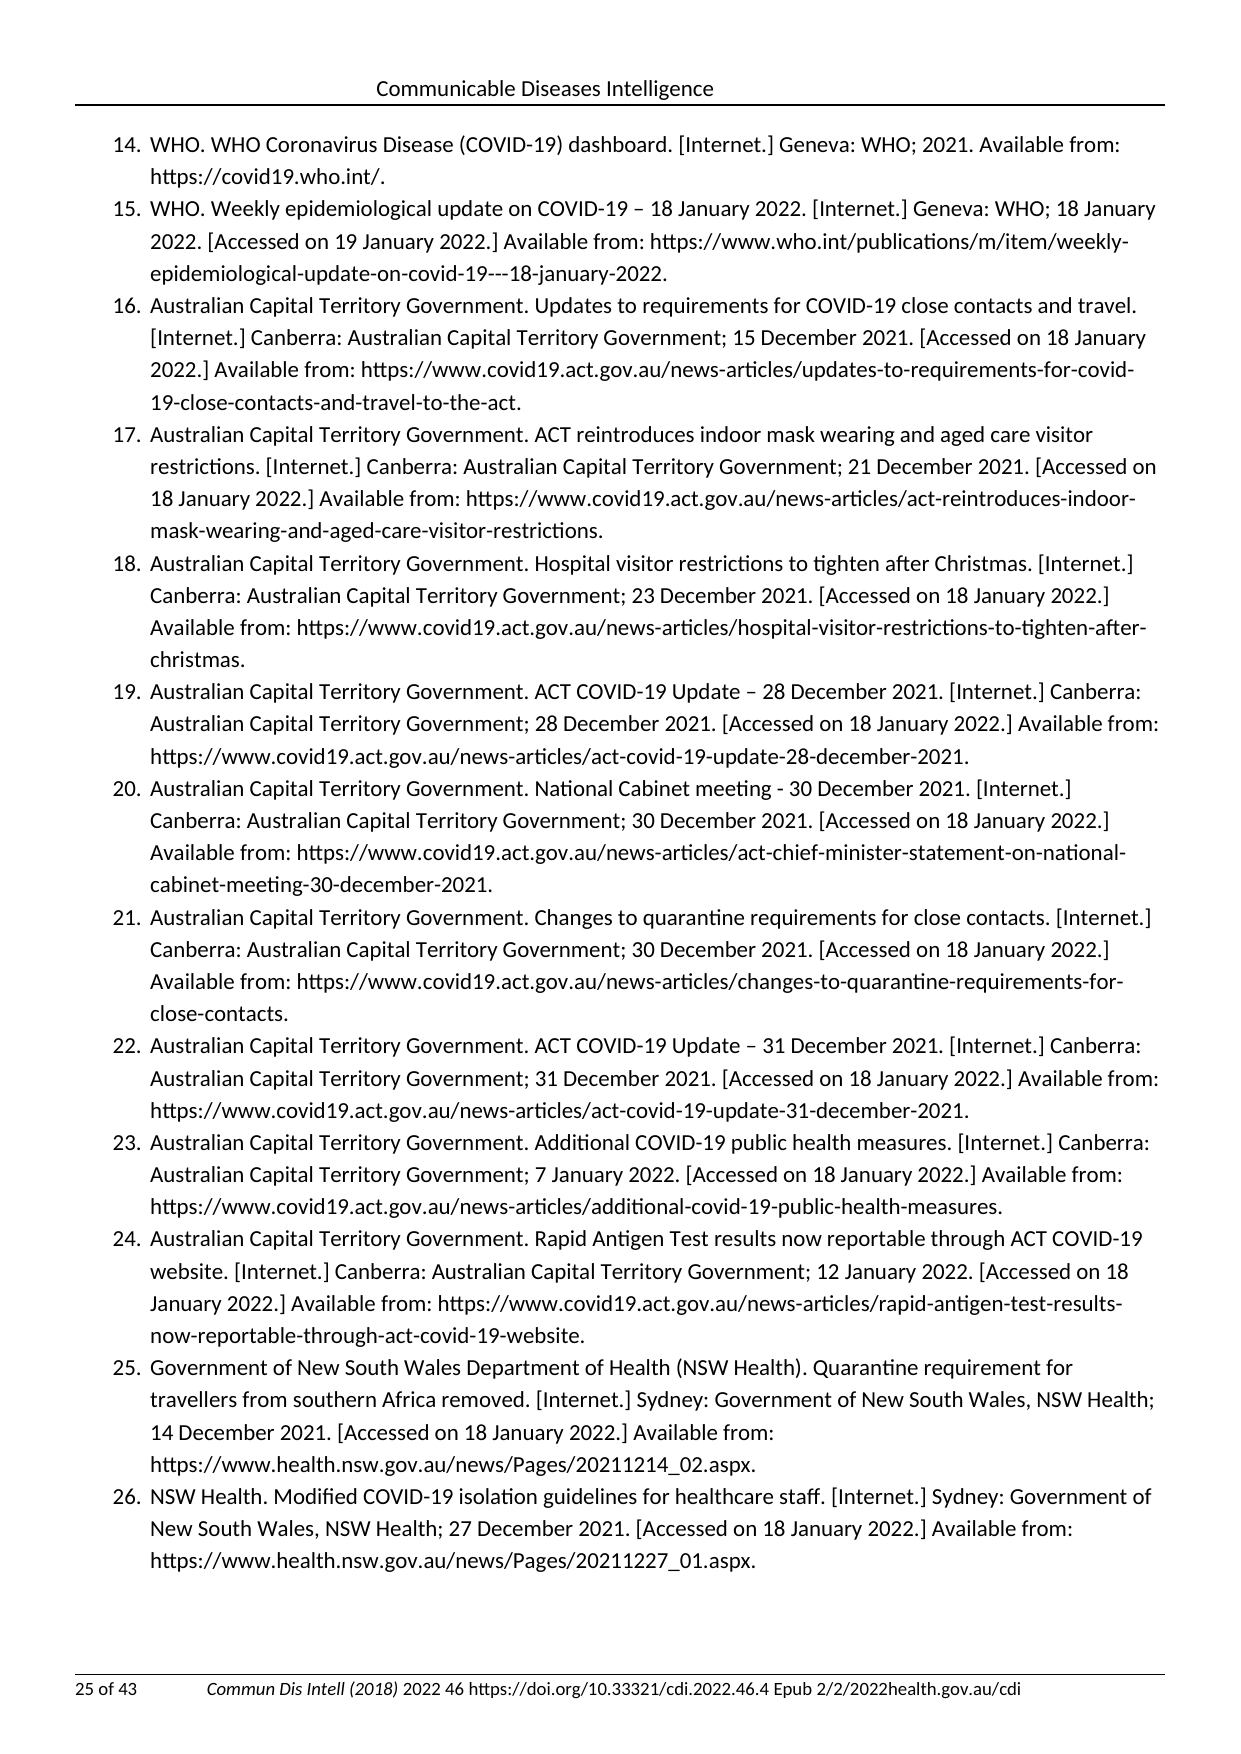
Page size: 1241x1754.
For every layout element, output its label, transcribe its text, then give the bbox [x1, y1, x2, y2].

list Australian Capital Territory Government. Rapid Antigen Test results now reportable through ACT COVID-19 website. [Internet.] Canberra: Australian Capital Territory Government; 12 January 2022. [Accessed on 18 January 2022.] Available from: https://www.covid19.act.gov.au/news-articles/rapid-antigen-test-results-now-reportable-through-act-covid-19-website. [112, 1224, 1165, 1349]
list Australian Capital Territory Government. Hospital visitor restrictions to tighten after Christmas. [Internet.] Canberra: Australian Capital Territory Government; 23 December 2021. [Accessed on 18 January 2022.] Available from: https://www.covid19.act.gov.au/news-articles/hospital-visitor-restrictions-to-tighten-after-christmas. [112, 549, 1165, 673]
list Australian Capital Territory Government. National Cabinet meeting - 30 December 2021. [Internet.] Canberra: Australian Capital Territory Government; 30 December 2021. [Accessed on 18 January 2022.] Available from: https://www.covid19.act.gov.au/news-articles/act-chief-minister-statement-on-national-cabinet-meeting-30-december-2021. [112, 774, 1165, 898]
list Australian Capital Territory Government. Updates to requirements for COVID-19 close contacts and travel. [Internet.] Canberra: Australian Capital Territory Government; 15 December 2021. [Accessed on 18 January 2022.] Available from: https://www.covid19.act.gov.au/news-articles/updates-to-requirements-for-covid-19-close-contacts-and-travel-to-the-act. [112, 291, 1165, 416]
list Australian Capital Territory Government. ACT reintroduces indoor mask wearing and aged care visitor restrictions. [Internet.] Canberra: Australian Capital Territory Government; 21 December 2021. [Accessed on 18 January 2022.] Available from: https://www.covid19.act.gov.au/news-articles/act-reintroduces-indoor-mask-wearing-and-aged-care-visitor-restrictions. [112, 420, 1165, 544]
list Australian Capital Territory Government. ACT COVID-19 Update – 31 December 2021. [Internet.] Canberra: Australian Capital Territory Government; 31 December 2021. [Accessed on 18 January 2022.] Available from: https://www.covid19.act.gov.au/news-articles/act-covid-19-update-31-december-2021. [112, 1031, 1165, 1124]
list Australian Capital Territory Government. Additional COVID-19 public health measures. [Internet.] Canberra: Australian Capital Territory Government; 7 January 2022. [Accessed on 18 January 2022.] Available from: https://www.covid19.act.gov.au/news-articles/additional-covid-19-public-health-measures. [112, 1128, 1165, 1220]
list WHO. Weekly epidemiological update on COVID-19 – 18 January 2022. [Internet.] Geneva: WHO; 18 January 2022. [Accessed on 19 January 2022.] Available from: https://www.who.int/publications/m/item/weekly-epidemiological-update-on-covid-19---18-january-2022. [112, 194, 1165, 287]
list Government of New South Wales Department of Health (NSW Health). Quarantine requirement for travellers from southern Africa removed. [Internet.] Sydney: Government of New South Wales, NSW Health; 14 December 2021. [Accessed on 18 January 2022.] Available from: https://www.health.nsw.gov.au/news/Pages/20211214_02.aspx. [112, 1353, 1165, 1478]
list Australian Capital Territory Government. ACT COVID-19 Update – 28 December 2021. [Internet.] Canberra: Australian Capital Territory Government; 28 December 2021. [Accessed on 18 January 2022.] Available from: https://www.covid19.act.gov.au/news-articles/act-covid-19-update-28-december-2021. [112, 677, 1165, 770]
list Australian Capital Territory Government. Changes to quarantine requirements for close contacts. [Internet.] Canberra: Australian Capital Territory Government; 30 December 2021. [Accessed on 18 January 2022.] Available from: https://www.covid19.act.gov.au/news-articles/changes-to-quarantine-requirements-for-close-contacts. [112, 903, 1165, 1027]
list WHO. WHO Coronavirus Disease (COVID-19) dashboard. [Internet.] Geneva: WHO; 2021. Available from: https://covid19.who.int/. [112, 130, 1165, 190]
list NSW Health. Modified COVID-19 isolation guidelines for healthcare staff. [Internet.] Sydney: Government of New South Wales, NSW Health; 27 December 2021. [Accessed on 18 January 2022.] Available from: https://www.health.nsw.gov.au/news/Pages/20211227_01.aspx. [112, 1482, 1165, 1574]
